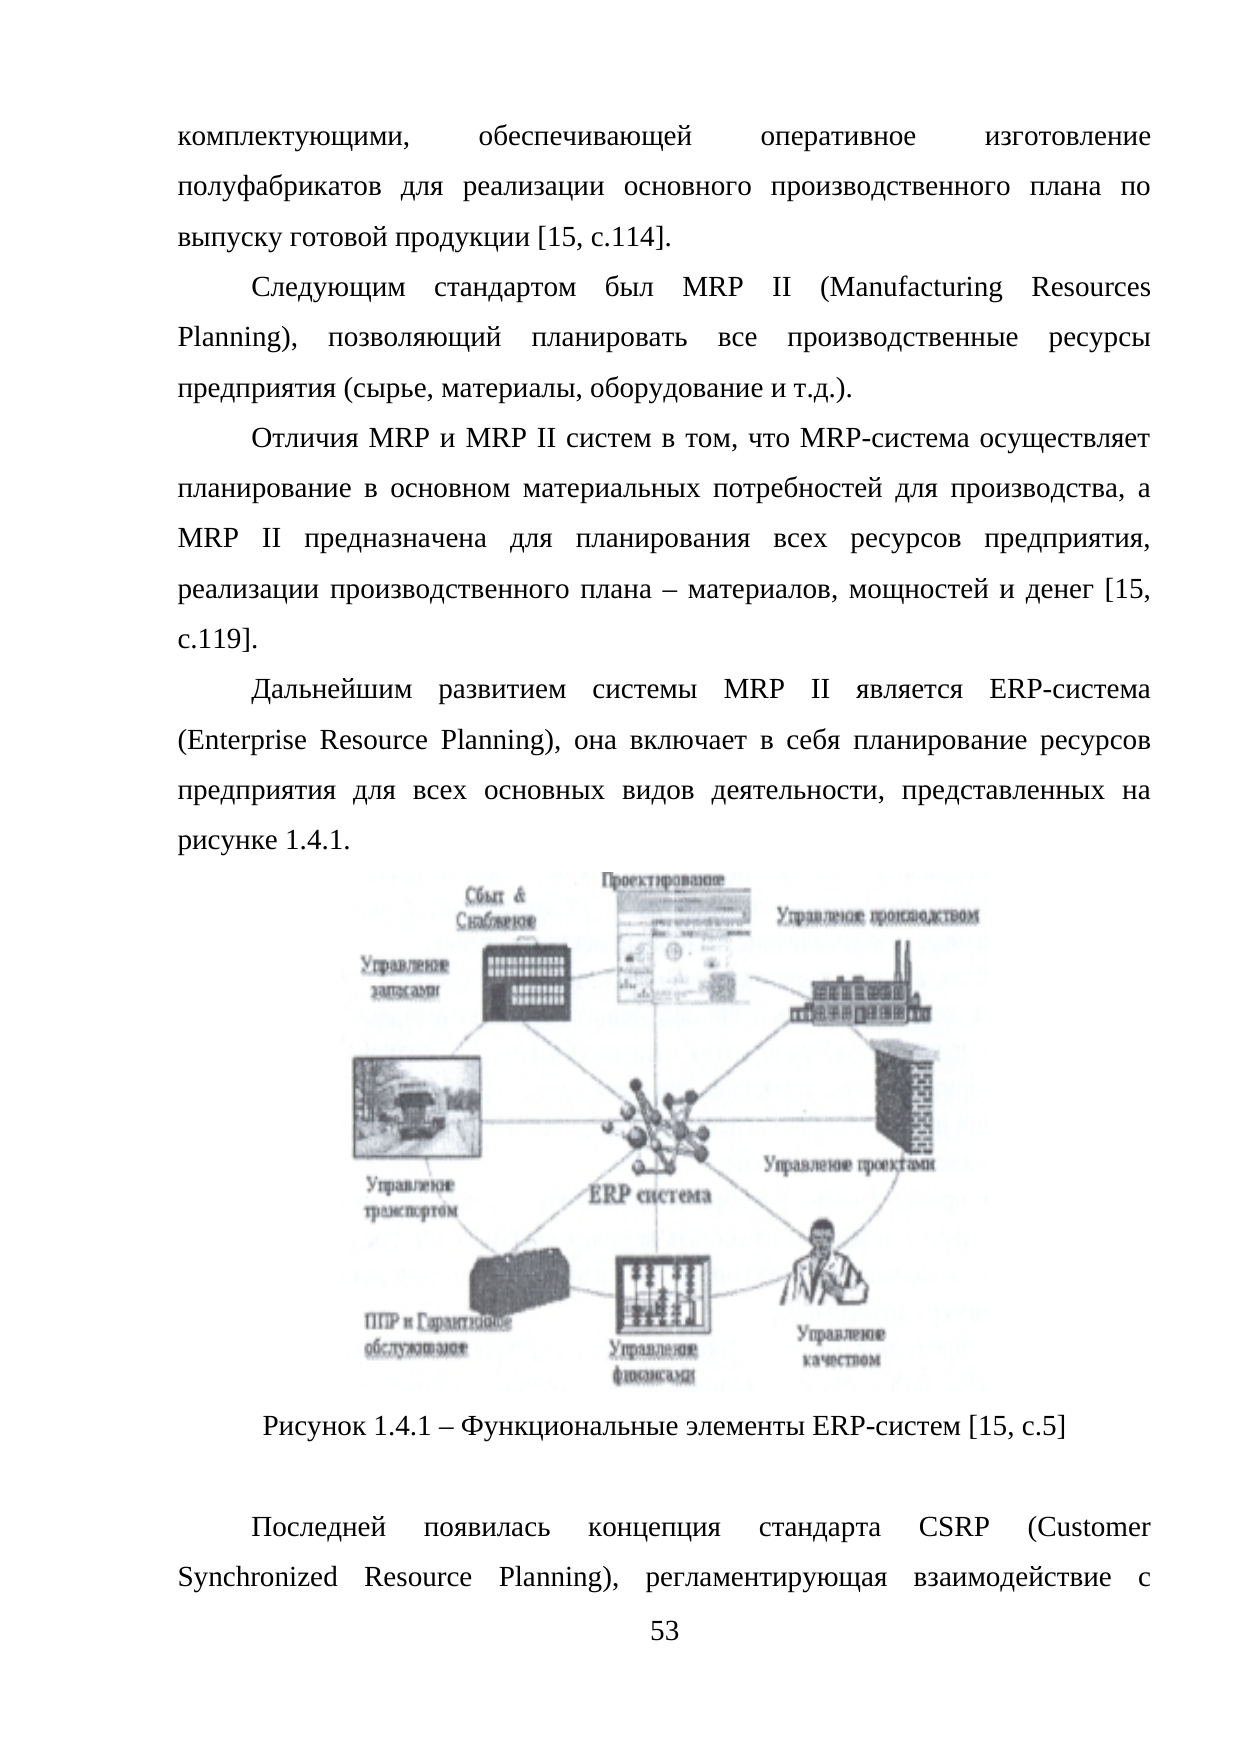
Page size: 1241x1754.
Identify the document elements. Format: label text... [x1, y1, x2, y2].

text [177, 118, 1152, 252]
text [177, 1509, 1152, 1593]
picture [341, 872, 988, 1392]
text Дальнейшим развитием системы MRP II является ERP-система (Enterprise Resource Planning), она включает в себя планирование ресурсов предприятия для всех основных видов деятельности, представленных на рисунке 1.4.1. [177, 672, 1152, 856]
text Отличия MRP и MRP II систем в том, что MRP-система осуществляет планирование в основном материальных потребностей для производства, а MRP II предназначена для планирования всех ресурсов предприятия, реализации производственного плана – материалов, мощностей и денег [15, с.119]. [177, 420, 1152, 655]
text Следующим стандартом был MRP II (Manufacturing Resources Planning), позволяющий планировать все производственные ресурсы предприятия (сырье, материалы, оборудование и т.д.). [177, 269, 1152, 403]
text Рисунок 1.4.1 – Функциональные элементы ERP-систем [15, c.5] [177, 1408, 1152, 1442]
